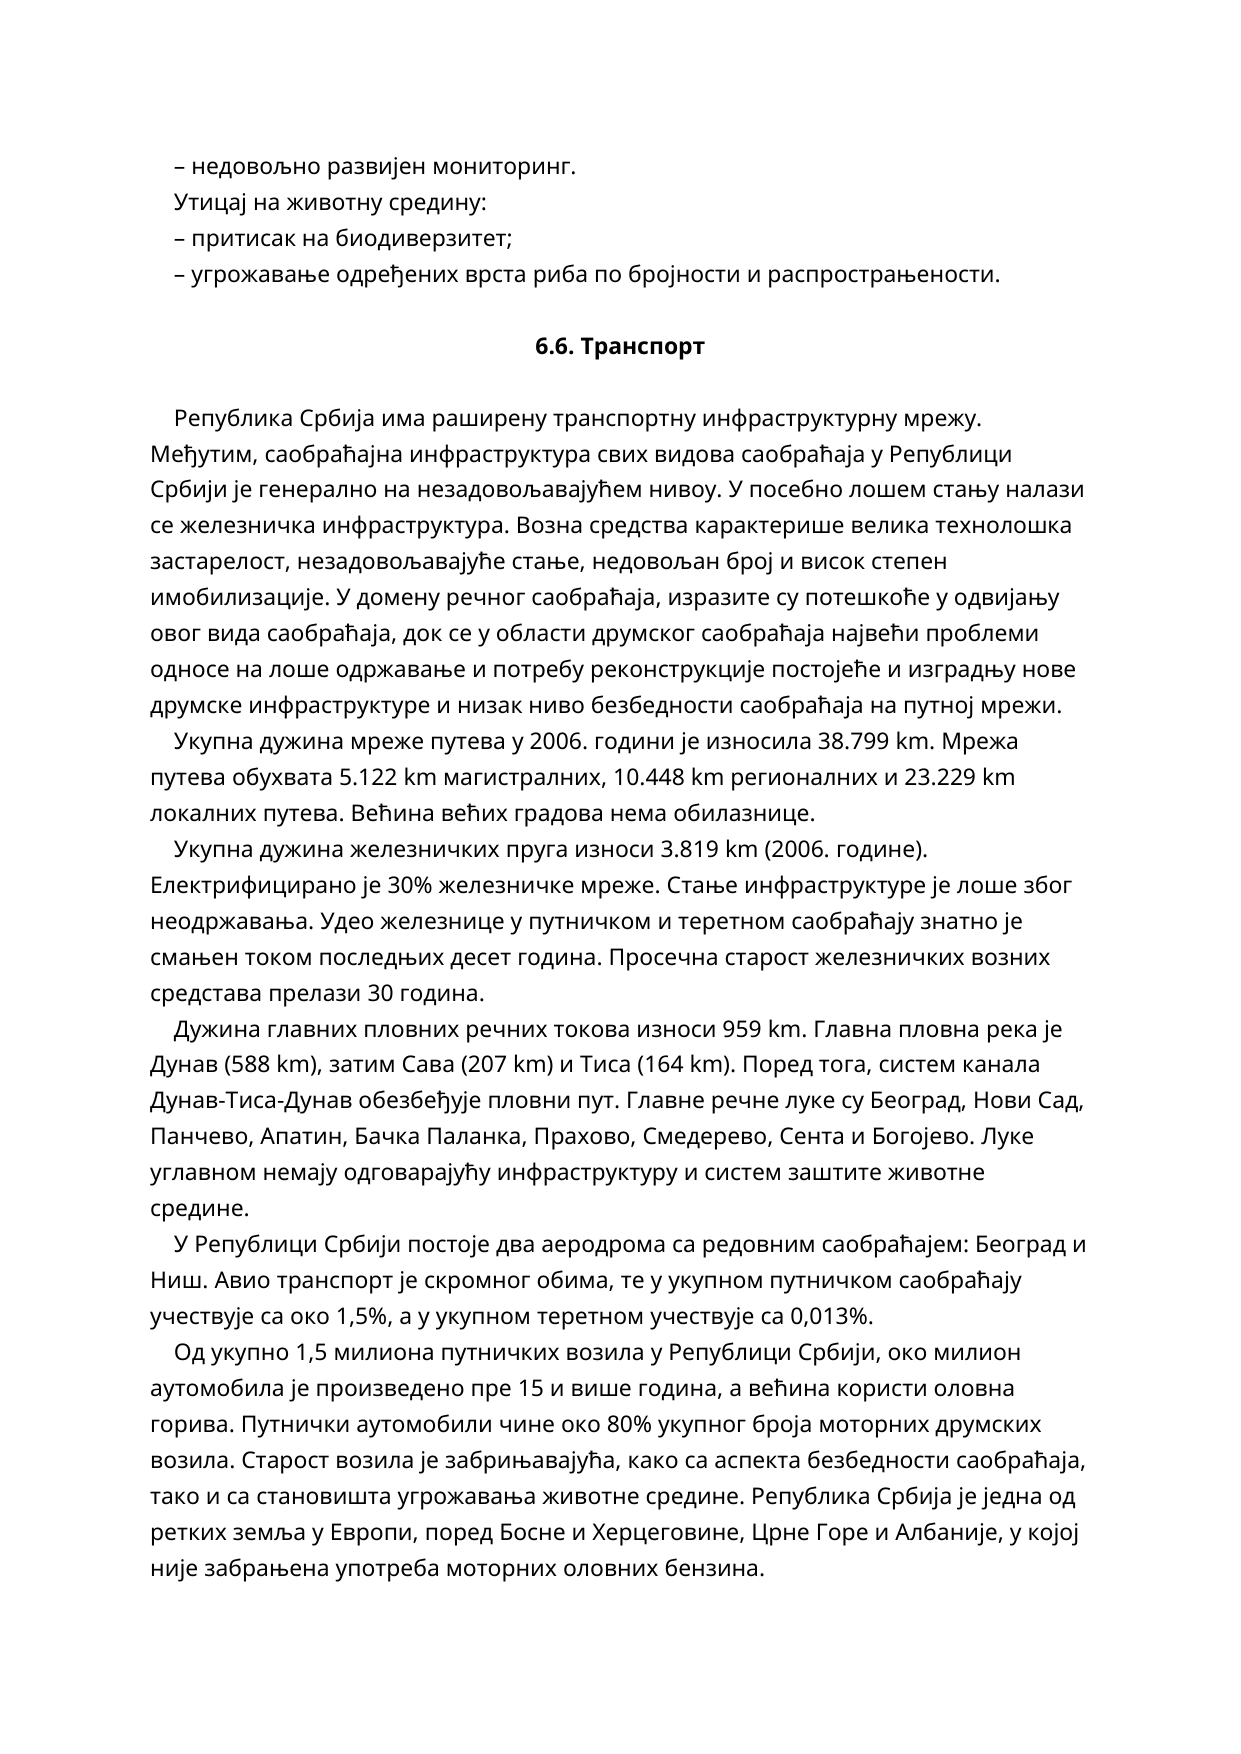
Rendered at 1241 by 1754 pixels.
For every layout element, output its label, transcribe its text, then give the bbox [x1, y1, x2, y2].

text Утицај на животну средину: [150, 186, 1090, 217]
text Република Србија има раширену транспортну инфраструктурну мрежу. Међутим, саобраћајна инфраструктура свих видова саобраћаја у Републици Србији је генерално на незадовољавајућем нивоу. У посебно лошем стању налази се железничка инфраструктура. Возна средства карактерише велика технолошка застарелост, незадовољавајуће стање, недовољан број и висок степен имобилизације. У домену речног саобраћаја, изразите су потешкоће у одвијању овог вида саобраћаја, док се у области друмског саобраћаја највећи проблеми односе на лоше одржавање и потребу реконструкције постојеће и изградњу нове друмске инфраструктуре и низак ниво безбедности саобраћаја на путној мрежи. [150, 402, 1090, 720]
text – угрожавање одређених врста риба по бројности и распрострањености. [150, 258, 1090, 289]
text 6.6. Транспорт [150, 330, 1090, 361]
text Од укупно 1,5 милиона путничких возила у Републици Србији, око милион аутомобила је произведено пре 15 и више година, а већина користи оловна горива. Путнички аутомобили чине око 80% укупног броја моторних друмских возила. Старост возила је забрињавајућа, како са аспекта безбедности саобраћаја, тако и са становишта угрожавања животне средине. Република Србија је једна од ретких земља у Европи, поред Босне и Херцеговине, Црне Горе и Албаније, у којој није забрањена употреба моторних оловних бензина. [150, 1336, 1090, 1583]
text Укупна дужина железничких пруга износи 3.819 km (2006. године). Електрифицирано је 30% железничке мреже. Стање инфраструктуре је лоше због неодржавања. Удео железнице у путничком и теретном саобраћају знатно је смањен током последњих десет година. Просечна старост железничких возних средстава прелази 30 година. [150, 833, 1090, 1008]
text Укупна дужина мреже путева у 2006. години је износила 38.799 km. Мрежа путева обухвата 5.122 km магистралних, 10.448 km регионалних и 23.229 km локалних путева. Већина већих градова нема обилазнице. [150, 725, 1090, 828]
text – недовољно развијен мониторинг. [150, 150, 1090, 181]
text У Републици Србији постоје два аеродрома са редовним саобраћајем: Београд и Ниш. Авио транспорт је скромног обима, те у укупном путничком саобраћају учествује са око 1,5%, а у укупном теретном учествује са 0,013%. [150, 1228, 1090, 1331]
text Дужина главних пловних речних токова износи 959 km. Главна пловна река је Дунав (588 km), затим Сава (207 km) и Тиса (164 km). Поред тога, систем канала Дунав-Тиса-Дунав обезбеђује пловни пут. Главне речне луке су Београд, Нови Сад, Панчево, Апатин, Бачка Паланка, Прахово, Смедерево, Сента и Богојево. Луке углавном немају одговарајућу инфраструктуру и систем заштите животне средине. [150, 1012, 1090, 1223]
text – притисак на биодиверзитет; [150, 222, 1090, 253]
